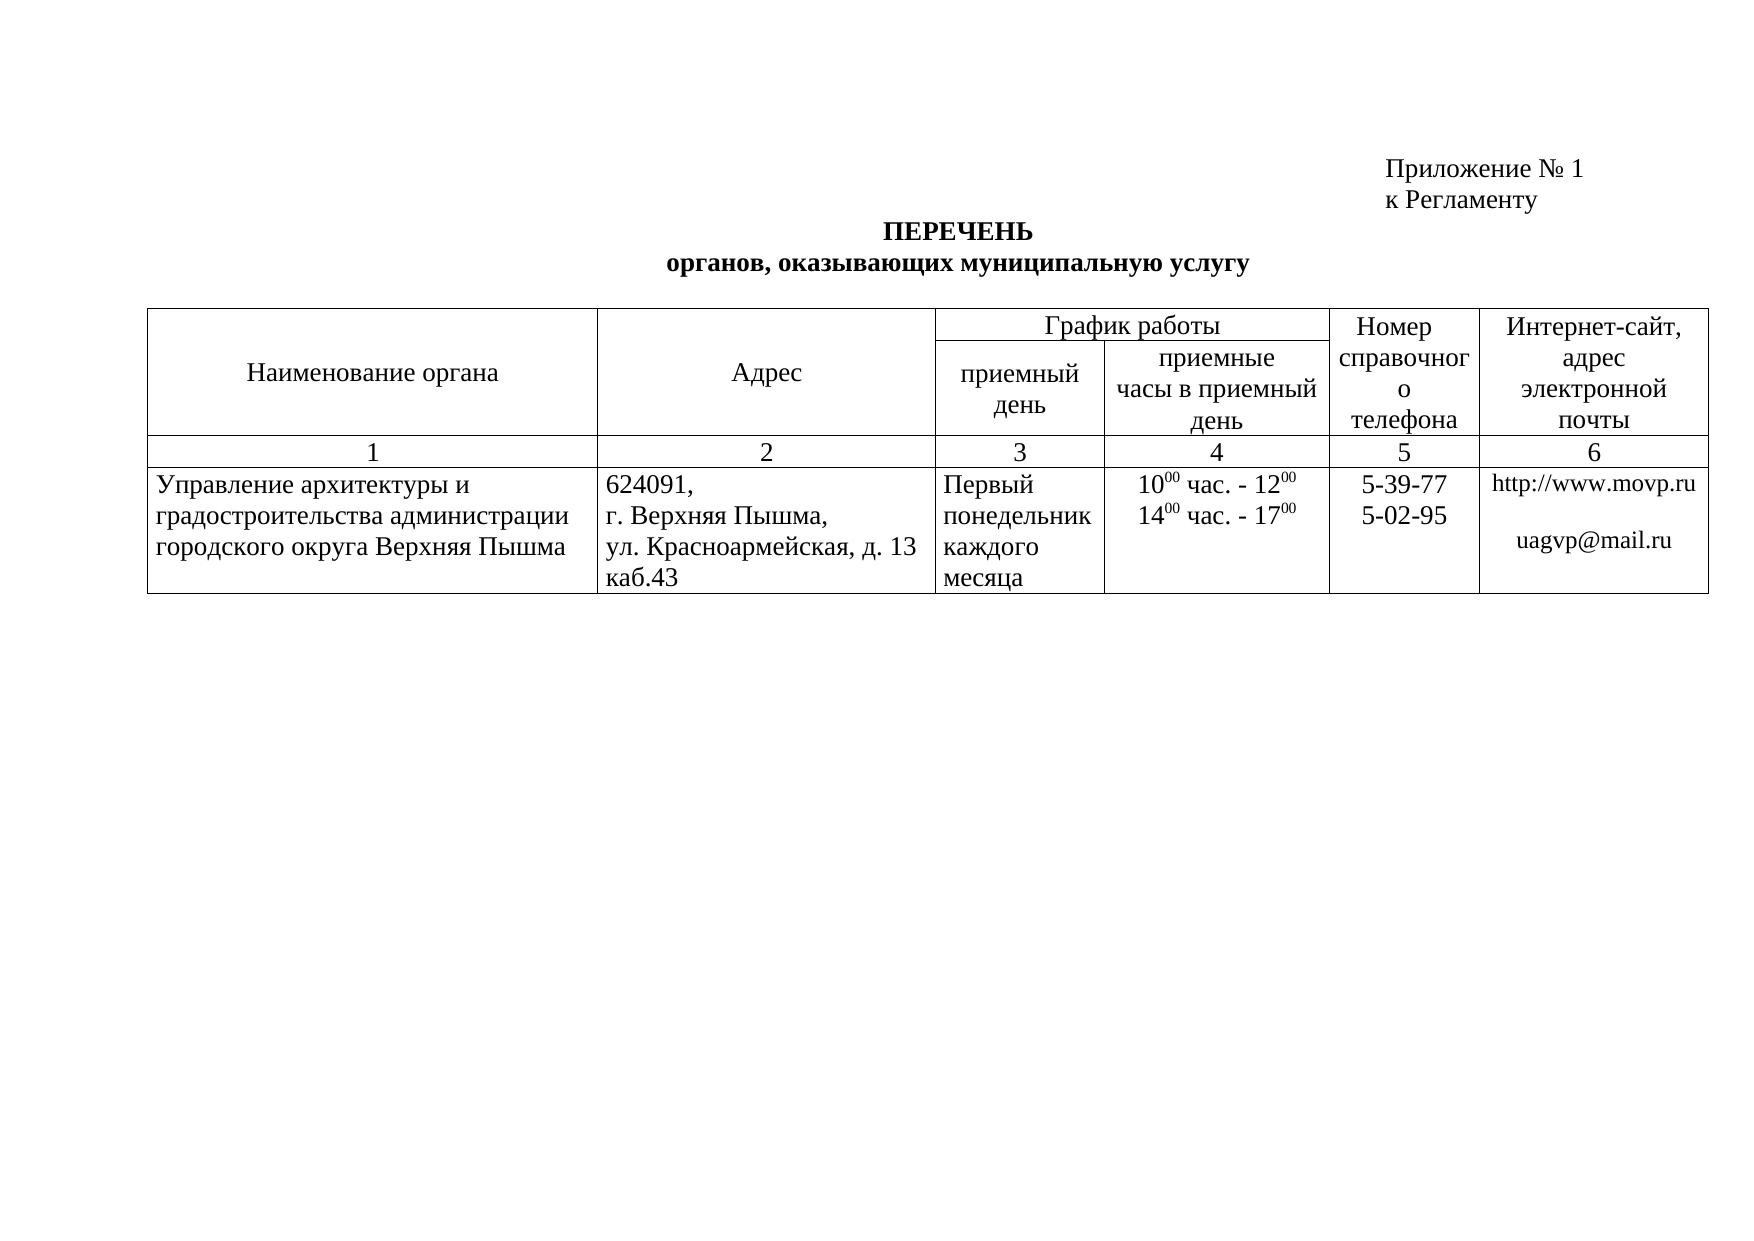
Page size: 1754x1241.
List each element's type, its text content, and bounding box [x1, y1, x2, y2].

table_cell 5 [1330, 436, 1479, 467]
table_header График работы [936, 309, 1329, 340]
table_cell http://www.movp.ru uagvp@mail.ru [1480, 468, 1708, 593]
table_header Интернет-сайт, адрес электронной почты [1480, 309, 1708, 435]
table_cell Управление архитектуры и градостроительства администрации городского округа Верхняя Пышма [148, 468, 597, 593]
table_cell 5-39-77 5-02-95 [1330, 468, 1479, 593]
table_cell приемные часы в приемный день [1105, 341, 1329, 435]
text ПЕРЕЧЕНЬ [148, 215, 1695, 246]
table_cell 624091, г. Верхняя Пышма, ул. Красноармейская, д. 13 каб.43 [598, 468, 935, 593]
text к Регламенту [148, 184, 1695, 215]
table_header Наименование органа [148, 309, 597, 435]
table_header Адрес [598, 309, 935, 435]
table_cell 1000 час. - 1200 1400 час. - 1700 [1105, 468, 1329, 593]
table_cell 1 [148, 436, 597, 467]
table_cell приемный день [936, 341, 1104, 435]
table_cell 3 [936, 436, 1104, 467]
table_cell 6 [1480, 436, 1708, 467]
table_cell 4 [1105, 436, 1329, 467]
text органов, оказывающих муниципальную услугу [148, 246, 1695, 277]
table_header Номер справочного телефона [1330, 309, 1479, 435]
table_cell 2 [598, 436, 935, 467]
text Приложение № 1 [148, 152, 1695, 184]
table_cell Первый понедельник каждого месяца [936, 468, 1104, 593]
